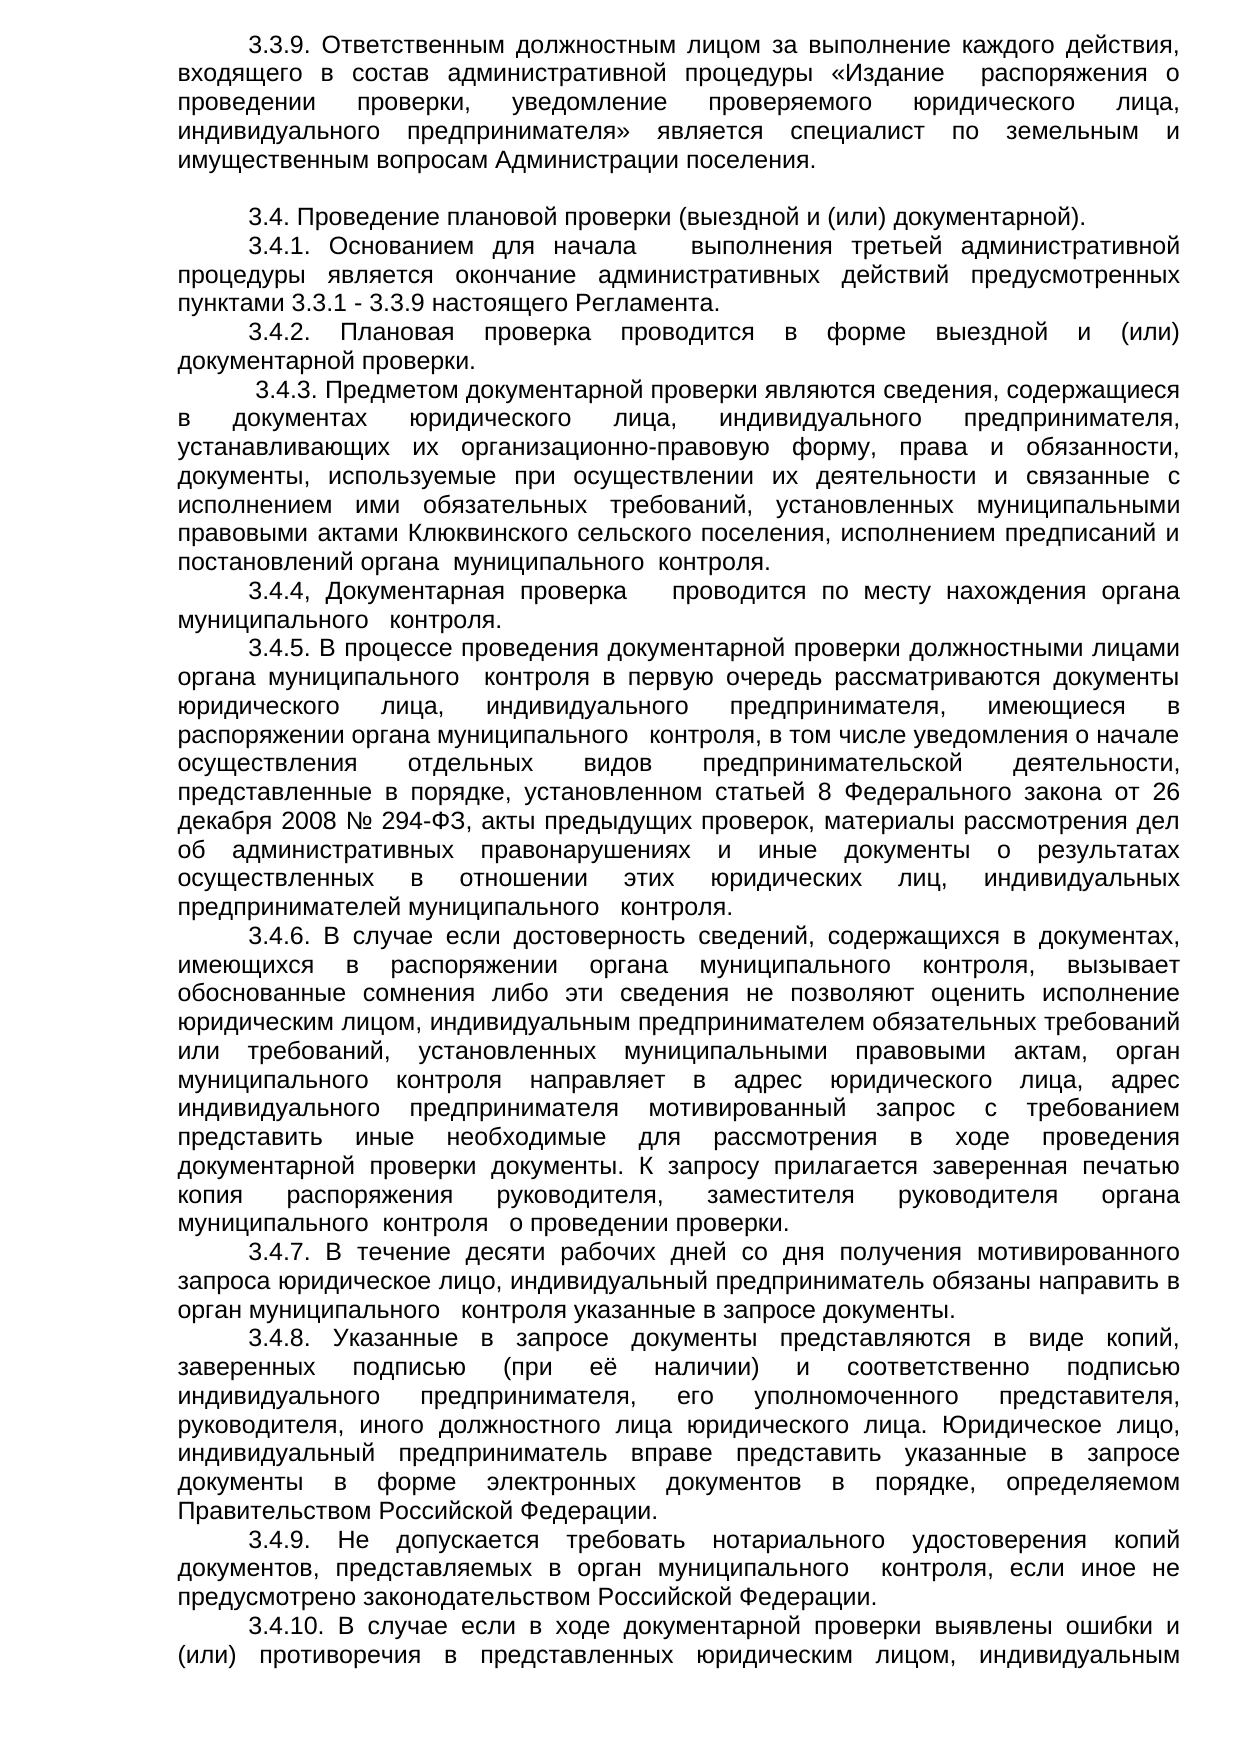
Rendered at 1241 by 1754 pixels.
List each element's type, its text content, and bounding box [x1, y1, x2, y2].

text 3.4.5. В процессе проведения документарной проверки должностными лицами органа муниципального контроля в первую очередь рассматриваются документы юридического лица, индивидуального предпринимателя, имеющиеся в распоряжении органа муниципального контроля, в том числе уведомления о начале осуществления отдельных видов предпринимательской деятельности, представленные в порядке, установленном статьей 8 Федерального закона от 26 декабря 2008 № 294-ФЗ, акты предыдущих проверок, материалы рассмотрения дел об административных правонарушениях и иные документы о результатах осуществленных в отношении этих юридических лиц, индивидуальных предпринимателей муниципального контроля. [177, 633, 1181, 921]
text 3.4.9. Не допускается требовать нотариального удостоверения копий документов, представляемых в орган муниципального контроля, если иное не предусмотрено законодательством Российской Федерации. [177, 1524, 1181, 1611]
text 3.4.4, Документарная проверка проводится по месту нахождения органа муниципального контроля. [177, 576, 1181, 633]
text 3.4.7. В течение десяти рабочих дней со дня получения мотивированного запроса юридическое лицо, индивидуальный предприниматель обязаны направить в орган муниципального контроля указанные в запросе документы. [177, 1237, 1181, 1323]
text 3.4. Проведение плановой проверки (выездной и (или) документарной). [177, 202, 1181, 231]
text 3.4.6. В случае если достоверность сведений, содержащихся в документах, имеющихся в распоряжении органа муниципального контроля, вызывает обоснованные сомнения либо эти сведения не позволяют оценить исполнение юридическим лицом, индивидуальным предпринимателем обязательных требований или требований, установленных муниципальными правовыми актам, орган муниципального контроля направляет в адрес юридического лица, адрес индивидуального предпринимателя мотивированный запрос с требованием представить иные необходимые для рассмотрения в ходе проведения документарной проверки документы. К запросу прилагается заверенная печатью копия распоряжения руководителя, заместителя руководителя органа муниципального контроля о проведении проверки. [177, 921, 1181, 1237]
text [177, 1611, 1181, 1668]
text 3.4.2. Плановая проверка проводится в форме выездной и (или) документарной проверки. [177, 317, 1181, 374]
text 3.4.3. Предметом документарной проверки являются сведения, содержащиеся в документах юридического лица, индивидуального предпринимателя, устанавливающих их организационно-правовую форму, права и обязанности, документы, используемые при осуществлении их деятельности и связанные с исполнением ими обязательных требований, установленных муниципальными правовыми актами Клюквинского сельского поселения, исполнением предписаний и постановлений органа муниципального контроля. [177, 374, 1181, 576]
text 3.4.8. Указанные в запросе документы представляются в виде копий, заверенных подписью (при её наличии) и соответственно подписью индивидуального предпринимателя, его уполномоченного представителя, руководителя, иного должностного лица юридического лица. Юридическое лицо, индивидуальный предприниматель вправе представить указанные в запросе документы в форме электронных документов в порядке, определяемом Правительством Российской Федерации. [177, 1323, 1181, 1524]
text 3.3.9. Ответственным должностным лицом за выполнение каждого действия, входящего в состав административной процедуры «Издание распоряжения о проведении проверки, уведомление проверяемого юридического лица, индивидуального предпринимателя» является специалист по земельным и имущественным вопросам Администрации поселения. [177, 29, 1181, 173]
text 3.4.1. Основанием для начала выполнения третьей административной процедуры является окончание административных действий предусмотренных пунктами 3.3.1 - 3.3.9 настоящего Регламента. [177, 231, 1181, 317]
